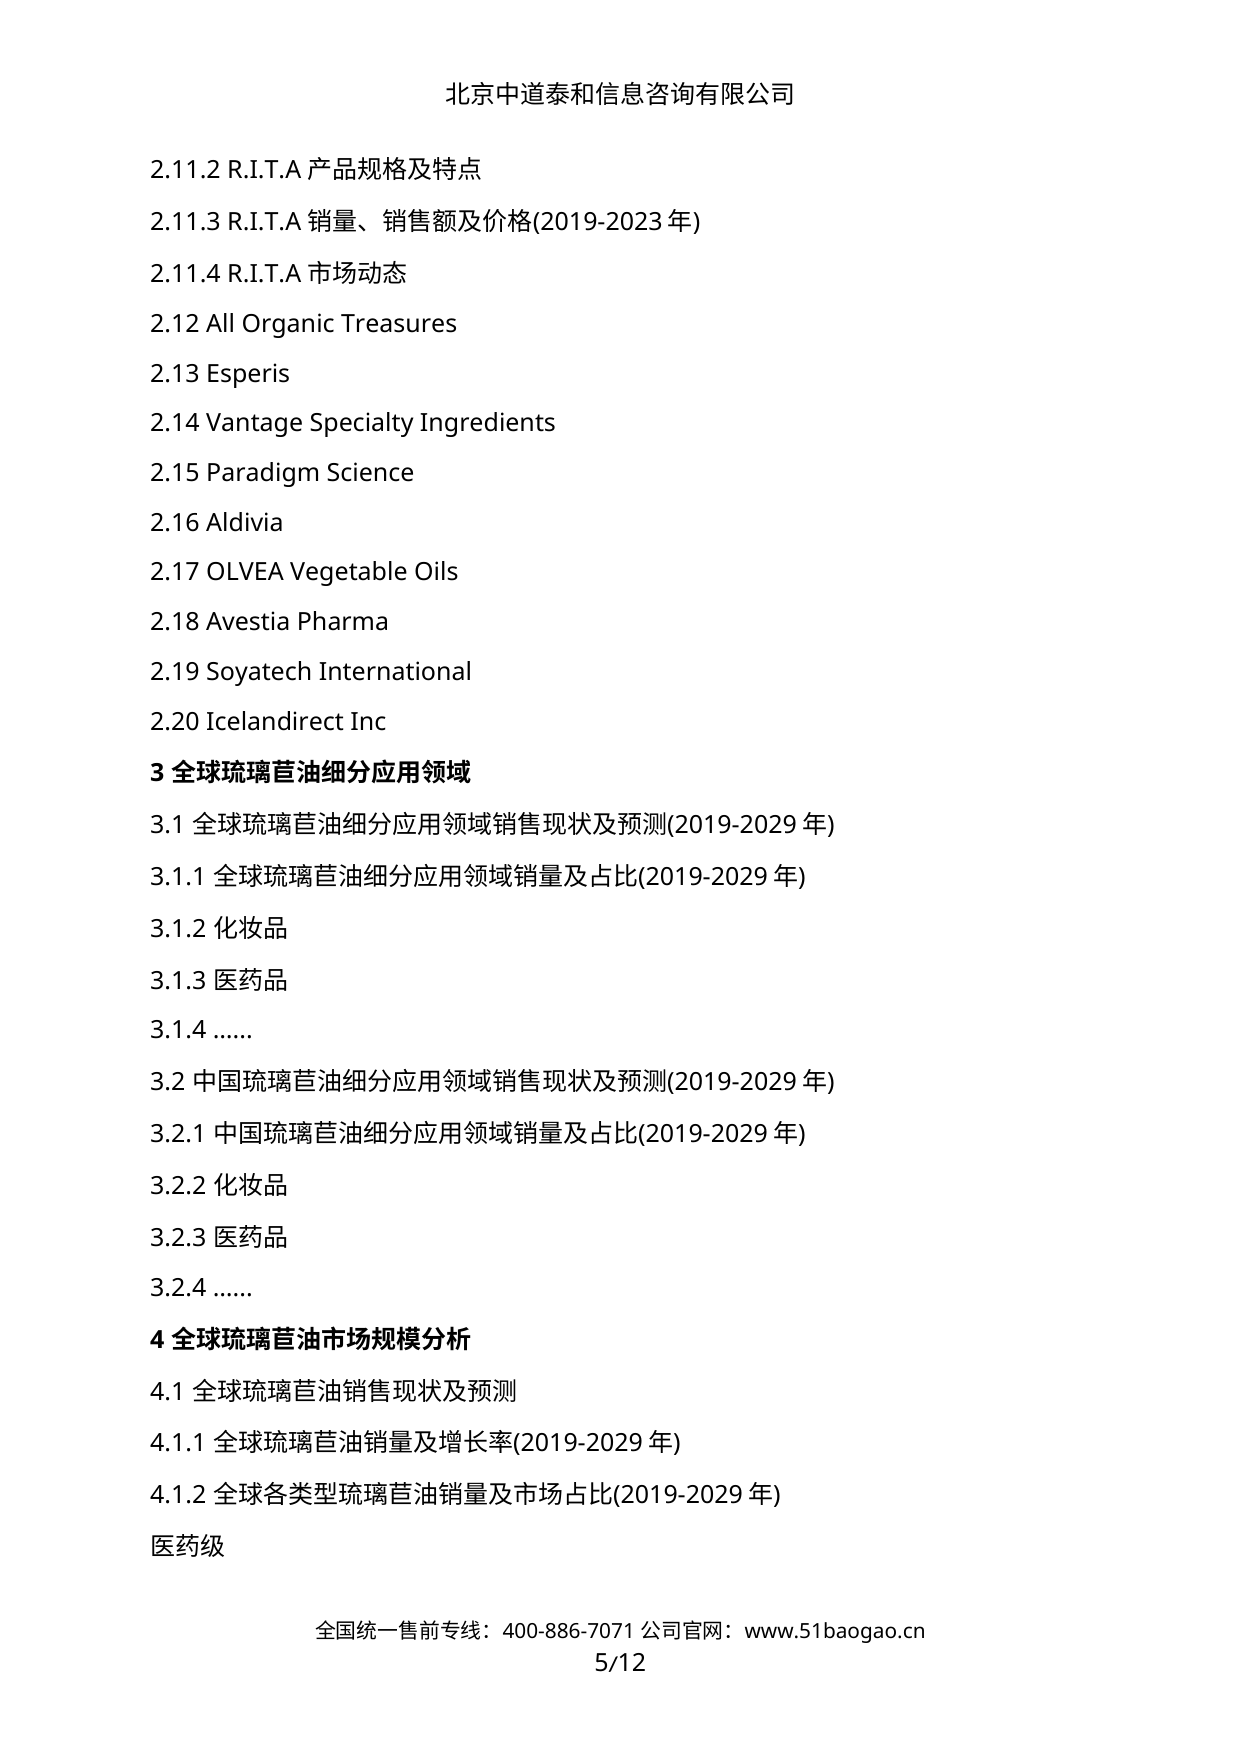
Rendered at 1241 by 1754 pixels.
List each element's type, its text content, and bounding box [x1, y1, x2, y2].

text 2.17 OLVEA Vegetable Oils [150, 554, 1090, 588]
text 3.1.4 …... [150, 1012, 1090, 1046]
text 3.2 中国琉璃苣油细分应用领域销售现状及预测(2019-2029年) [150, 1062, 1090, 1098]
text 4 全球琉璃苣油市场规模分析 [150, 1319, 1090, 1355]
text 2.11.2 R.I.T.A 产品规格及特点 [150, 150, 1090, 186]
text 3 全球琉璃苣油细分应用领域 [150, 753, 1090, 789]
text 4.1.2 全球各类型琉璃苣油销量及市场占比(2019-2029年) [150, 1475, 1090, 1511]
text 3.2.3 医药品 [150, 1217, 1090, 1254]
text 2.14 Vantage Specialty Ingredients [150, 405, 1090, 439]
text 4.1.1 全球琉璃苣油销量及增长率(2019-2029年) [150, 1423, 1090, 1459]
text 2.15 Paradigm Science [150, 455, 1090, 489]
text 2.20 Icelandirect Inc [150, 703, 1090, 737]
text 2.16 Aldivia [150, 504, 1090, 538]
text 3.1.1 全球琉璃苣油细分应用领域销量及占比(2019-2029年) [150, 857, 1090, 893]
text 3.1.3 医药品 [150, 960, 1090, 997]
text 4.1 全球琉璃苣油销售现状及预测 [150, 1371, 1090, 1407]
text 2.11.4 R.I.T.A 市场动态 [150, 254, 1090, 290]
text 3.2.1 中国琉璃苣油细分应用领域销量及占比(2019-2029年) [150, 1114, 1090, 1150]
text 2.13 Esperis [150, 355, 1090, 389]
text 2.18 Avestia Pharma [150, 604, 1090, 638]
text 3.2.4 …... [150, 1269, 1090, 1303]
text 3.2.2 化妆品 [150, 1166, 1090, 1202]
text 医药级 [150, 1527, 1090, 1563]
text 3.1 全球琉璃苣油细分应用领域销售现状及预测(2019-2029年) [150, 805, 1090, 841]
text 2.12 All Organic Treasures [150, 306, 1090, 340]
text 2.19 Soyatech International [150, 653, 1090, 687]
text 2.11.3 R.I.T.A 销量、销售额及价格(2019-2023年) [150, 202, 1090, 238]
text 3.1.2 化妆品 [150, 908, 1090, 945]
